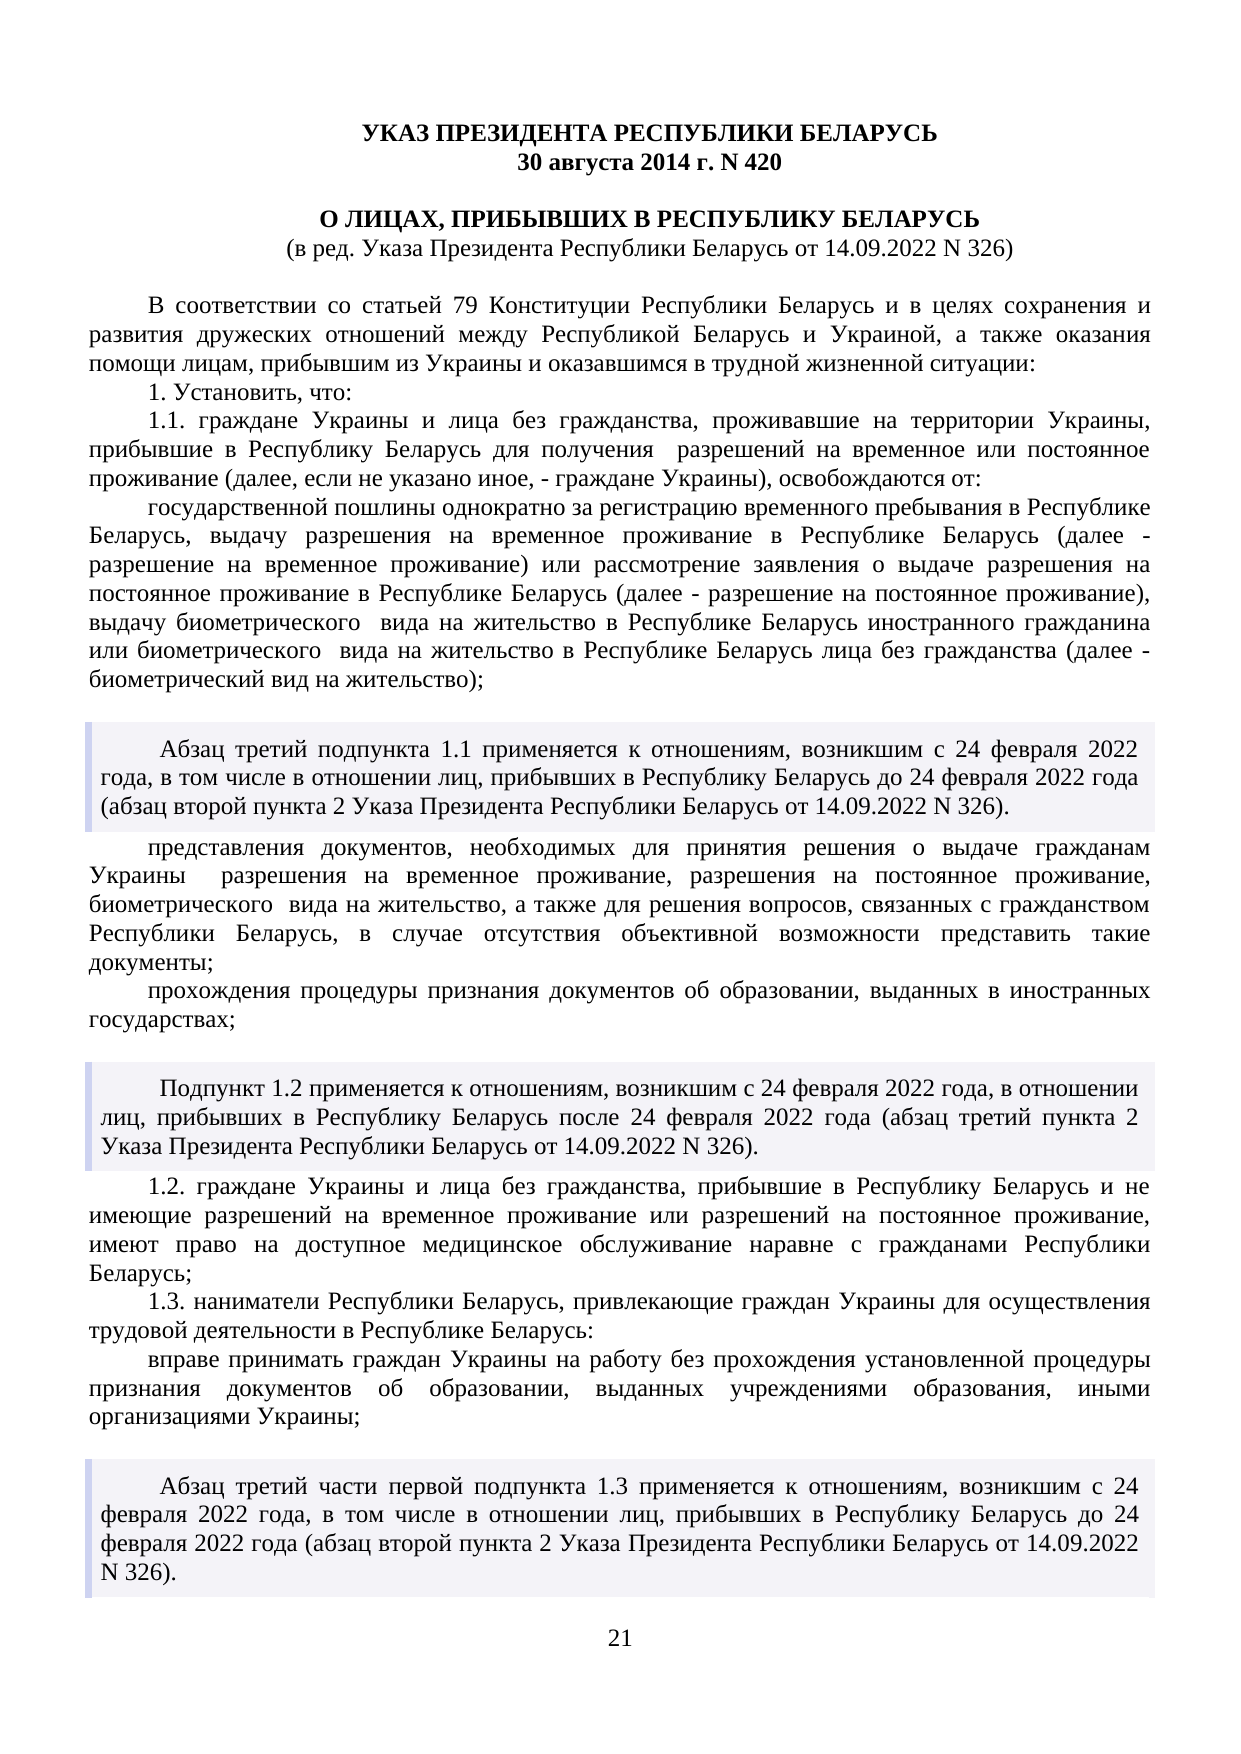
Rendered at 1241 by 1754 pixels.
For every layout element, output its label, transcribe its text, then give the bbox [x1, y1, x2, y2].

text 30 августа 2014 г. N 420 [89, 147, 1152, 176]
text вправе принимать граждан Украины на работу без прохождения установленной процедуры признания документов об образовании, выданных учреждениями образования, иными организациями Украины; [89, 1344, 1152, 1430]
text 1. Установить, что: [89, 377, 1152, 406]
table_header Подпункт 1.2 применяется к отношениям, возникшим с 24 февраля 2022 года, в отношении лиц, прибывших в Республику Беларусь после 24 февраля 2022 года (абзац третий пункта 2 Указа Президента Республики Беларусь от 14.09.2022 N 326). [92, 1062, 1149, 1171]
text государственной пошлины однократно за регистрацию временного пребывания в Республике Беларусь, выдачу разрешения на временное проживание в Республике Беларусь (далее - разрешение на временное проживание) или рассмотрение заявления о выдаче разрешения на постоянное проживание в Республике Беларусь (далее - разрешение на постоянное проживание), выдачу биометрического вида на жительство в Республике Беларусь иностранного гражданина или биометрического вида на жительство в Республике Беларусь лица без гражданства (далее - биометрический вид на жительство); [89, 492, 1152, 693]
text 1.1. граждане Украины и лица без гражданства, проживавшие на территории Украины, прибывшие в Республику Беларусь для получения разрешений на временное или постоянное проживание (далее, если не указано иное, - граждане Украины), освобождаются от: [89, 406, 1152, 492]
text представления документов, необходимых для принятия решения о выдаче гражданам Украины разрешения на временное проживание, разрешения на постоянное проживание, биометрического вида на жительство, а также для решения вопросов, связанных с гражданством Республики Беларусь, в случае отсутствия объективной возможности представить такие документы; [89, 832, 1152, 975]
table_header Абзац третий подпункта 1.1 применяется к отношениям, возникшим с 24 февраля 2022 года, в том числе в отношении лиц, прибывших в Республику Беларусь до 24 февраля 2022 года (абзац второй пункта 2 Указа Президента Республики Беларусь от 14.09.2022 N 326). [92, 722, 1149, 832]
text прохождения процедуры признания документов об образовании, выданных в иностранных государствах; [89, 975, 1152, 1033]
text УКАЗ ПРЕЗИДЕНТА РЕСПУБЛИКИ БЕЛАРУСЬ [89, 118, 1152, 147]
text (в ред. Указа Президента Республики Беларусь от 14.09.2022 N 326) [89, 233, 1152, 262]
table_header Абзац третий части первой подпункта 1.3 применяется к отношениям, возникшим с 24 февраля 2022 года, в том числе в отношении лиц, прибывших в Республику Беларусь до 24 февраля 2022 года (абзац второй пункта 2 Указа Президента Республики Беларусь от 14.09.2022 N 326). [92, 1459, 1149, 1597]
text О ЛИЦАХ, ПРИБЫВШИХ В РЕСПУБЛИКУ БЕЛАРУСЬ [89, 204, 1152, 233]
text В соответствии со статьей 79 Конституции Республики Беларусь и в целях сохранения и развития дружеских отношений между Республикой Беларусь и Украиной, а также оказания помощи лицам, прибывшим из Украины и оказавшимся в трудной жизненной ситуации: [89, 291, 1152, 377]
text 1.3. наниматели Республики Беларусь, привлекающие граждан Украины для осуществления трудовой деятельности в Республике Беларусь: [89, 1286, 1152, 1344]
text 1.2. граждане Украины и лица без гражданства, прибывшие в Республику Беларусь и не имеющие разрешений на временное проживание или разрешений на постоянное проживание, имеют право на доступное медицинское обслуживание наравне с гражданами Республики Беларусь; [89, 1171, 1152, 1286]
